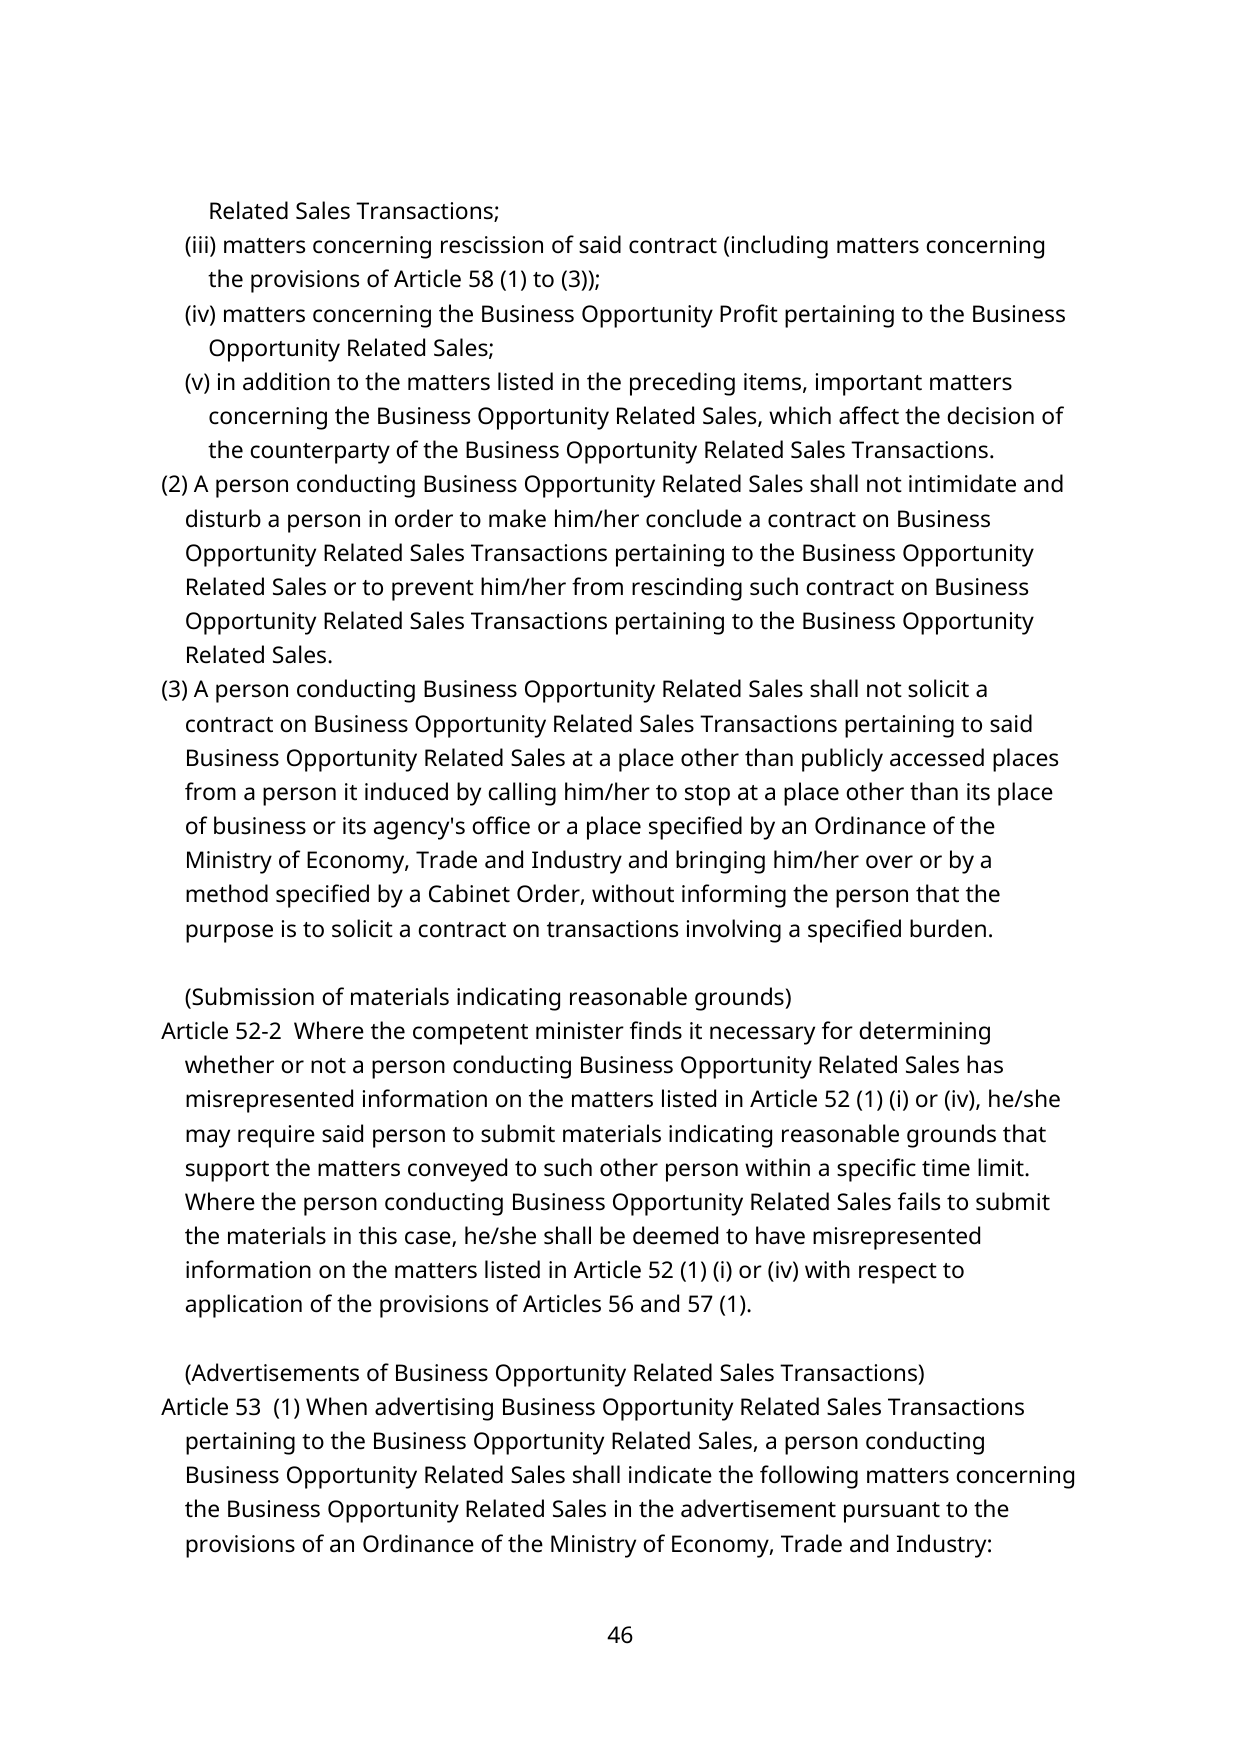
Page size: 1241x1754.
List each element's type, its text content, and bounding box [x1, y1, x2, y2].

text Article 53 (1) When advertising Business Opportunity Related Sales Transactions pertaining to the Business Opportunity Related Sales, a person conducting Business Opportunity Related Sales shall indicate the following matters concerning the Business Opportunity Related Sales in the advertisement pursuant to the provisions of an Ordinance of the Ministry of Economy, Trade and Industry: [161, 1389, 1079, 1560]
text Article 52-2 Where the competent minister finds it necessary for determining whether or not a person conducting Business Opportunity Related Sales has misrepresented information on the matters listed in Article 52 (1) (i) or (iv), he/she may require said person to submit materials indicating reasonable grounds that support the matters conveyed to such other person within a specific time limit. Where the person conducting Business Opportunity Related Sales fails to submit the materials in this case, he/she shall be deemed to have misrepresented information on the matters listed in Article 52 (1) (i) or (iv) with respect to application of the provisions of Articles 56 and 57 (1). [161, 1014, 1079, 1321]
text (Advertisements of Business Opportunity Related Sales Transactions) [184, 1355, 1079, 1389]
text (3) A person conducting Business Opportunity Related Sales shall not solicit a contract on Business Opportunity Related Sales Transactions pertaining to said Business Opportunity Related Sales at a place other than publicly accessed places from a person it induced by calling him/her to stop at a place other than its place of business or its agency's office or a place specified by an Ordinance of the Ministry of Economy, Trade and Industry and bringing him/her over or by a method specified by a Cabinet Order, without informing the person that the purpose is to solicit a contract on transactions involving a specified burden. [161, 672, 1079, 945]
text (v) in addition to the matters listed in the preceding items, important matters concerning the Business Opportunity Related Sales, which affect the decision of the counterparty of the Business Opportunity Related Sales Transactions. [184, 364, 1079, 467]
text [184, 194, 1079, 228]
text (iii) matters concerning rescission of said contract (including matters concerning the provisions of Article 58 (1) to (3)); [184, 228, 1079, 296]
text (2) A person conducting Business Opportunity Related Sales shall not intimidate and disturb a person in order to make him/her conclude a contract on Business Opportunity Related Sales Transactions pertaining to the Business Opportunity Related Sales or to prevent him/her from rescinding such contract on Business Opportunity Related Sales Transactions pertaining to the Business Opportunity Related Sales. [161, 467, 1079, 672]
text (Submission of materials indicating reasonable grounds) [184, 979, 1079, 1014]
text (iv) matters concerning the Business Opportunity Profit pertaining to the Business Opportunity Related Sales; [184, 296, 1079, 364]
